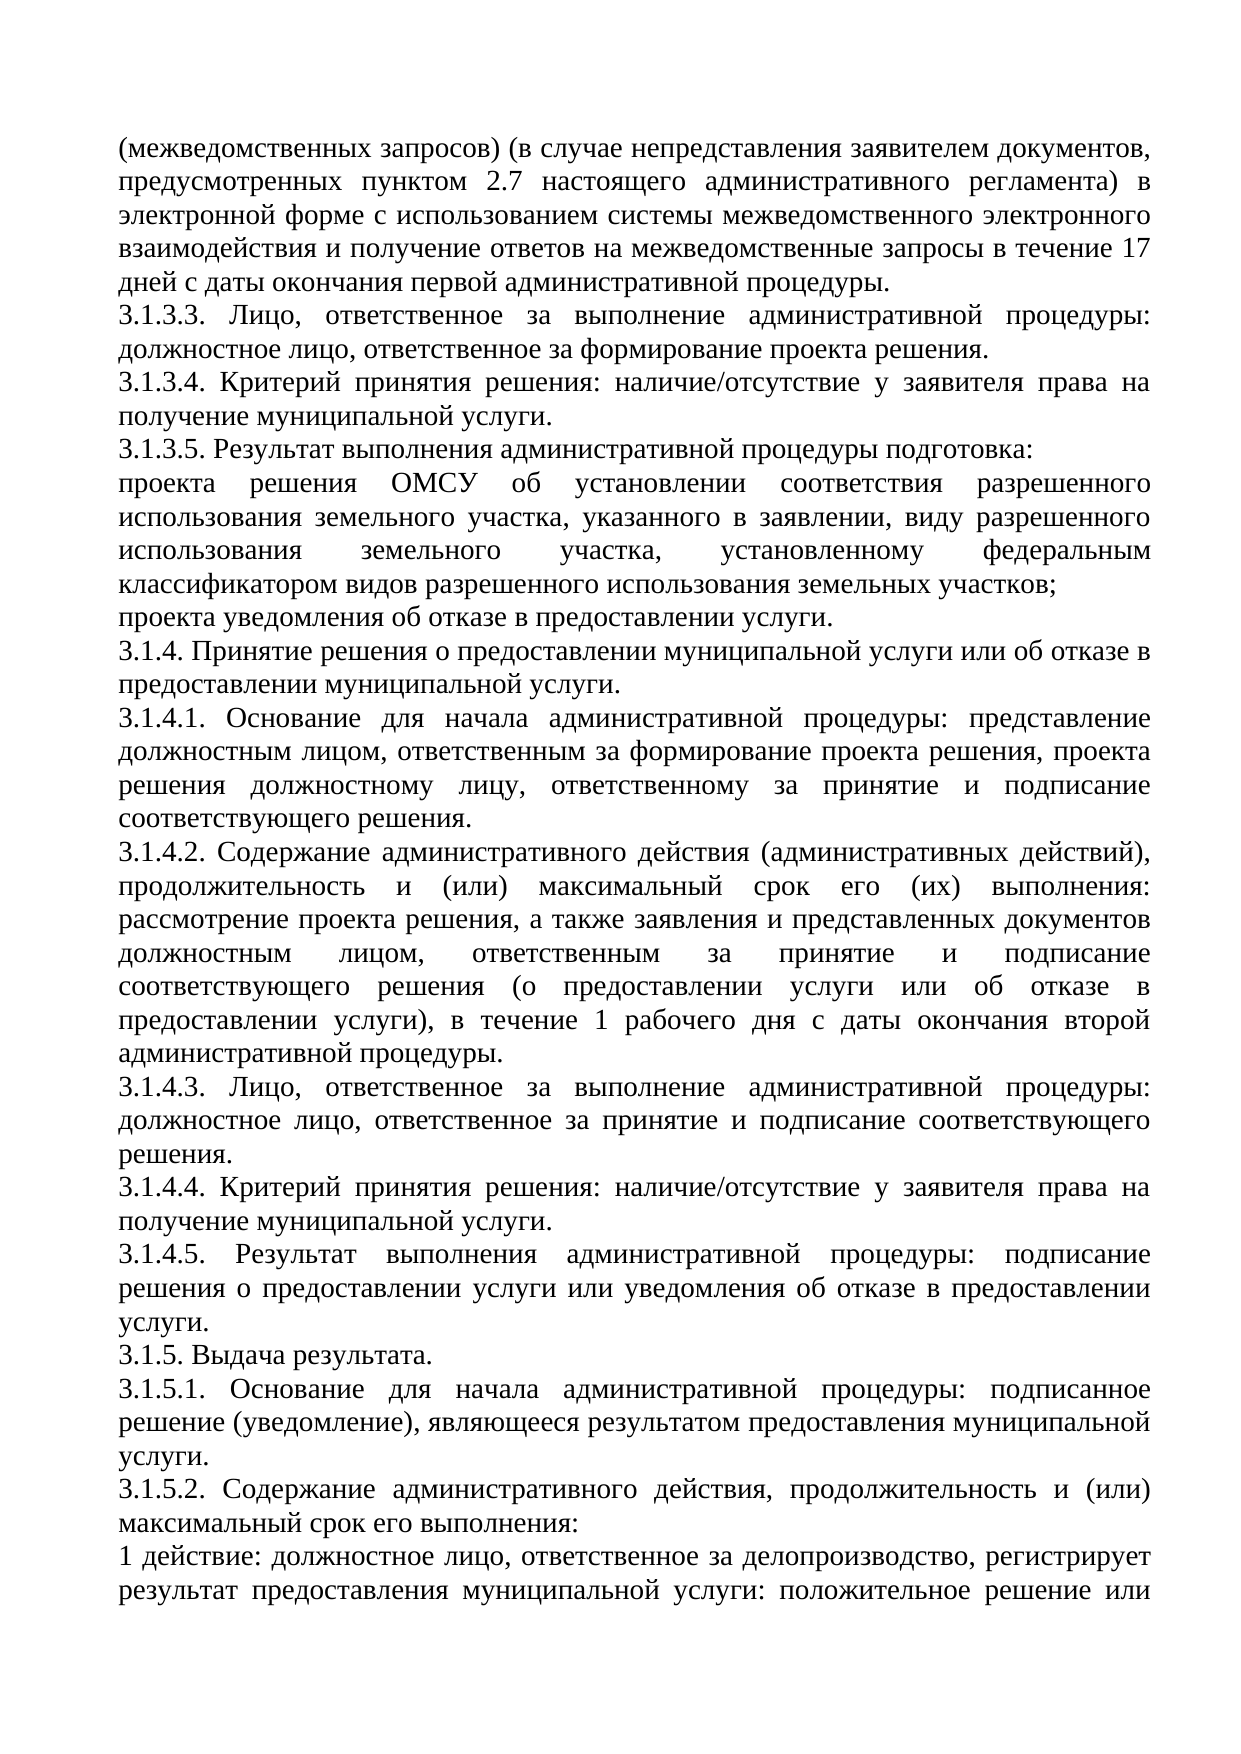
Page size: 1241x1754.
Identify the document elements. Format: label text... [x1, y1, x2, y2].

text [118, 130, 1152, 297]
text 3.1.4.5. Результат выполнения административной процедуры: подписание решения о предоставлении услуги или уведомления об отказе в предоставлении услуги. [118, 1237, 1152, 1337]
text 3.1.4.2. Содержание административного действия (административных действий), продолжительность и (или) максимальный срок его (их) выполнения: рассмотрение проекта решения, а также заявления и представленных документов должностным лицом, ответственным за принятие и подписание соответствующего решения (о предоставлении услуги или об отказе в предоставлении услуги), в течение 1 рабочего дня с даты окончания второй административной процедуры. [118, 834, 1152, 1069]
text 3.1.4.1. Основание для начала административной процедуры: представление должностным лицом, ответственным за формирование проекта решения, проекта решения должностному лицу, ответственному за принятие и подписание соответствующего решения. [118, 700, 1152, 834]
text 3.1.3.3. Лицо, ответственное за выполнение административной процедуры: должностное лицо, ответственное за формирование проекта решения. [118, 297, 1152, 364]
text 3.1.5.1. Основание для начала административной процедуры: подписанное решение (уведомление), являющееся результатом предоставления муниципальной услуги. [118, 1371, 1152, 1471]
text 3.1.3.5. Результат выполнения административной процедуры подготовка: [118, 432, 1152, 465]
text 3.1.4. Принятие решения о предоставлении муниципальной услуги или об отказе в предоставлении муниципальной услуги. [118, 633, 1152, 700]
text 3.1.4.4. Критерий принятия решения: наличие/отсутствие у заявителя права на получение муниципальной услуги. [118, 1169, 1152, 1237]
text 3.1.5.2. Содержание административного действия, продолжительность и (или) максимальный срок его выполнения: [118, 1471, 1152, 1538]
text проекта уведомления об отказе в предоставлении услуги. [118, 599, 1152, 633]
text 3.1.4.3. Лицо, ответственное за выполнение административной процедуры: должностное лицо, ответственное за принятие и подписание соответствующего решения. [118, 1069, 1152, 1169]
text проекта решения ОМСУ об установлении соответствия разрешенного использования земельного участка, указанного в заявлении, виду разрешенного использования земельного участка, установленному федеральным классификатором видов разрешенного использования земельных участков; [118, 465, 1152, 599]
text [118, 1538, 1152, 1606]
text 3.1.3.4. Критерий принятия решения: наличие/отсутствие у заявителя права на получение муниципальной услуги. [118, 364, 1152, 432]
text 3.1.5. Выдача результата. [118, 1337, 1152, 1371]
